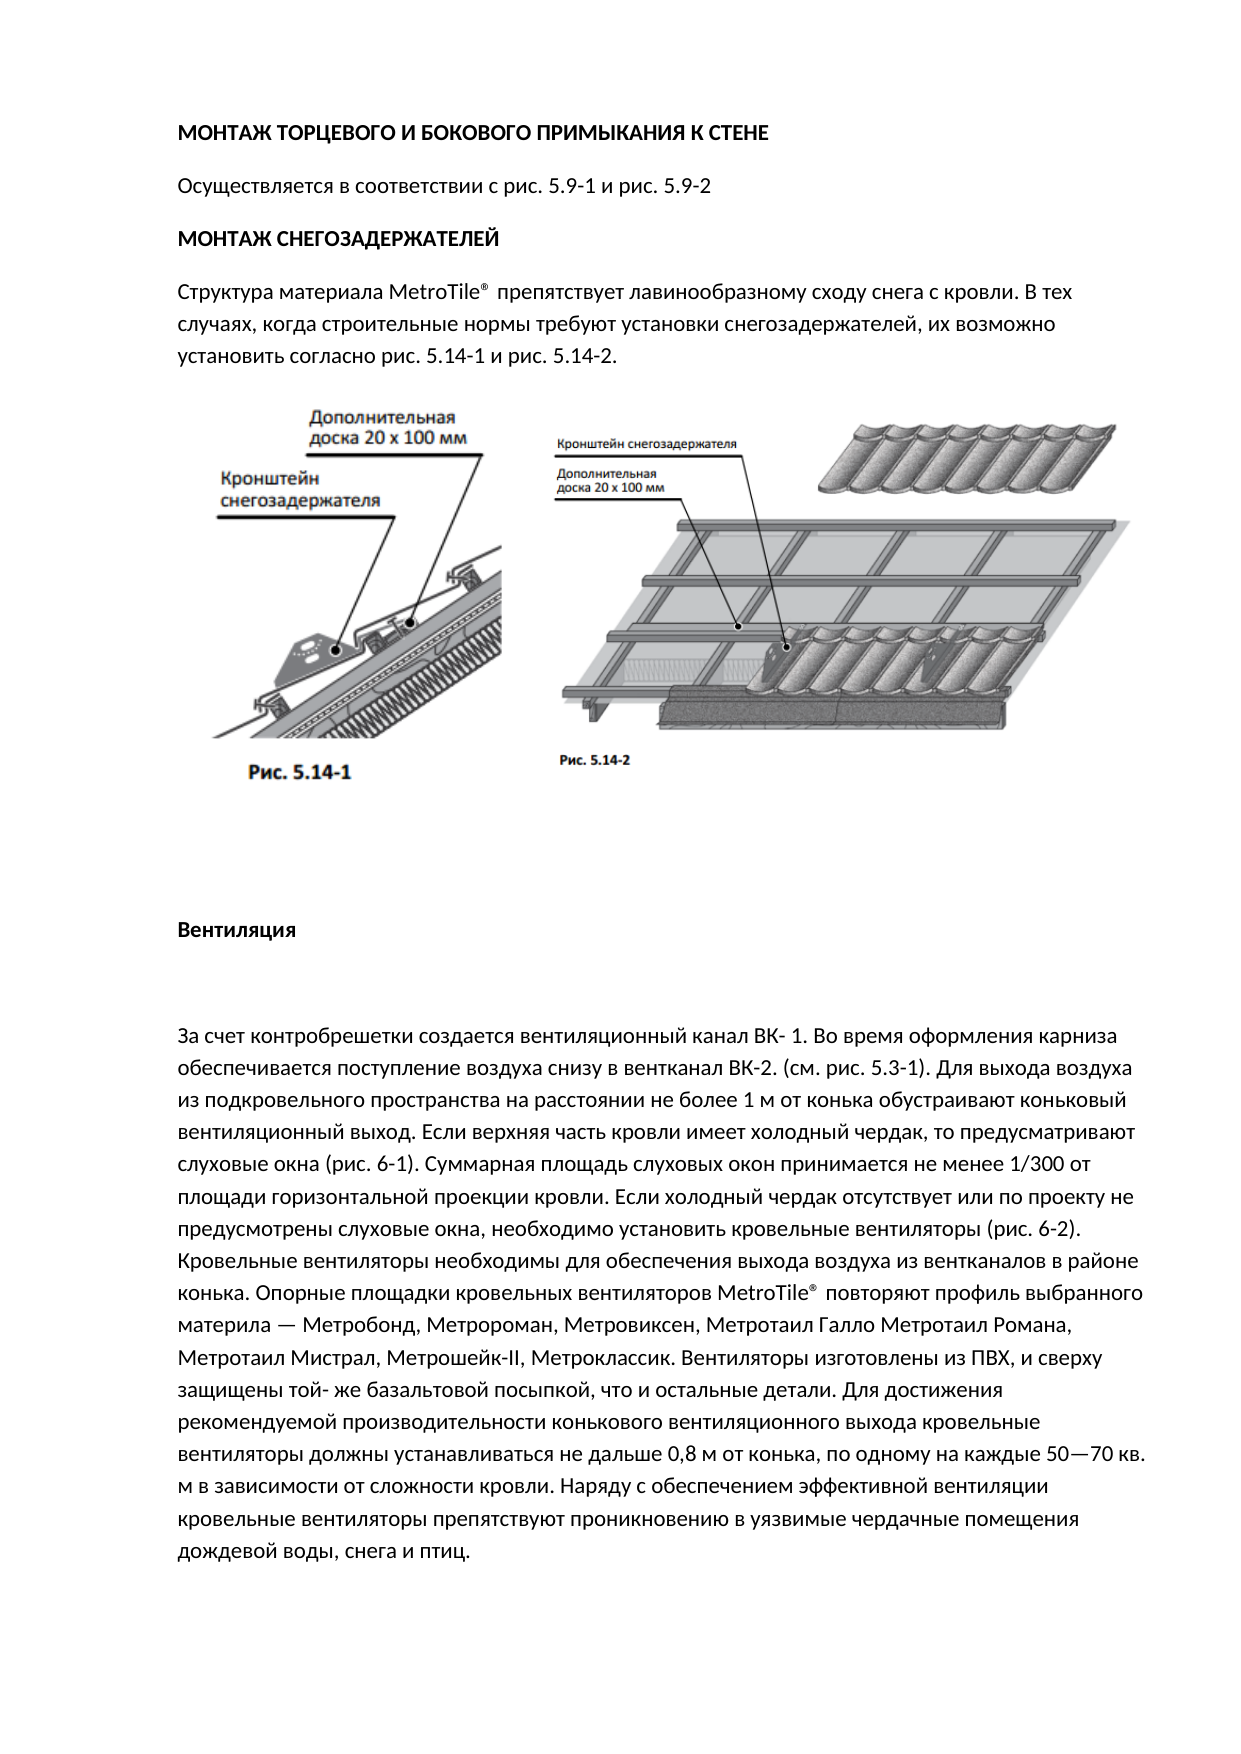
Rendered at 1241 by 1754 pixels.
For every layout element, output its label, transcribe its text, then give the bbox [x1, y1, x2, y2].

picture [177, 394, 1141, 784]
text МОНТАЖ ТОРЦЕВОГО И БОКОВОГО ПРИМЫКАНИЯ К СТЕНЕ [177, 118, 1152, 146]
text Осуществляется в соответствии с рис. 5.9-1 и рис. 5.9-2 [177, 171, 1152, 199]
text За счет контробрешетки создается вентиляционный канал ВК- 1. Во время оформления карниза обеспечивается поступление воздуха снизу в вентканал ВК-2. (см. рис. 5.3-1). Для выхода воздуха из подкровельного пространства на расстоянии не более 1 м от конька обустраивают коньковый вентиляционный выход. Если верхняя часть кровли имеет холодный чердак, то предусматривают слуховые окна (рис. 6-1). Суммарная площадь слуховых окон принимается не менее 1/300 от площади горизонтальной проекции кровли. Если холодный чердак отсутствует или по проекту не предусмотрены слуховые окна, необходимо установить кровельные вентиляторы (рис. 6-2). Кровельные вентиляторы необходимы для обеспечения выхода воздуха из вентканалов в районе конька. Опорные площадки кровельных вентиляторов MetroTile® повторяют профиль выбранного материла — Метробонд, Метророман, Метровиксен, Метротаил Галло Метротаил Романа, Метротаил Мистрал, Метрошейк-II, Метроклассик. Вентиляторы изготовлены из ПВХ, и сверху защищены той- же базальтовой посыпкой, что и остальные детали. Для достижения рекомендуемой производительности конькового вентиляционного выхода кровельные вентиляторы должны устанавливаться не дальше 0,8 м от конька, по одному на каждые 50—70 кв. м в зависимости от сложности кровли. Наряду с обеспечением эффективной вентиляции кровельные вентиляторы препятствуют проникновению в уязвимые чердачные помещения дождевой воды, снега и птиц. [177, 1021, 1152, 1564]
text Структура материала MetroTile® препятствует лавинообразному сходу снега с кровли. В тех случаях, когда строительные нормы требуют установки снегозадержателей, их возможно установить согласно рис. 5.14-1 и рис. 5.14-2. [177, 277, 1152, 369]
text МОНТАЖ СНЕГОЗАДЕРЖАТЕЛЕЙ [177, 224, 1152, 252]
text Вентиляция [177, 915, 1152, 943]
